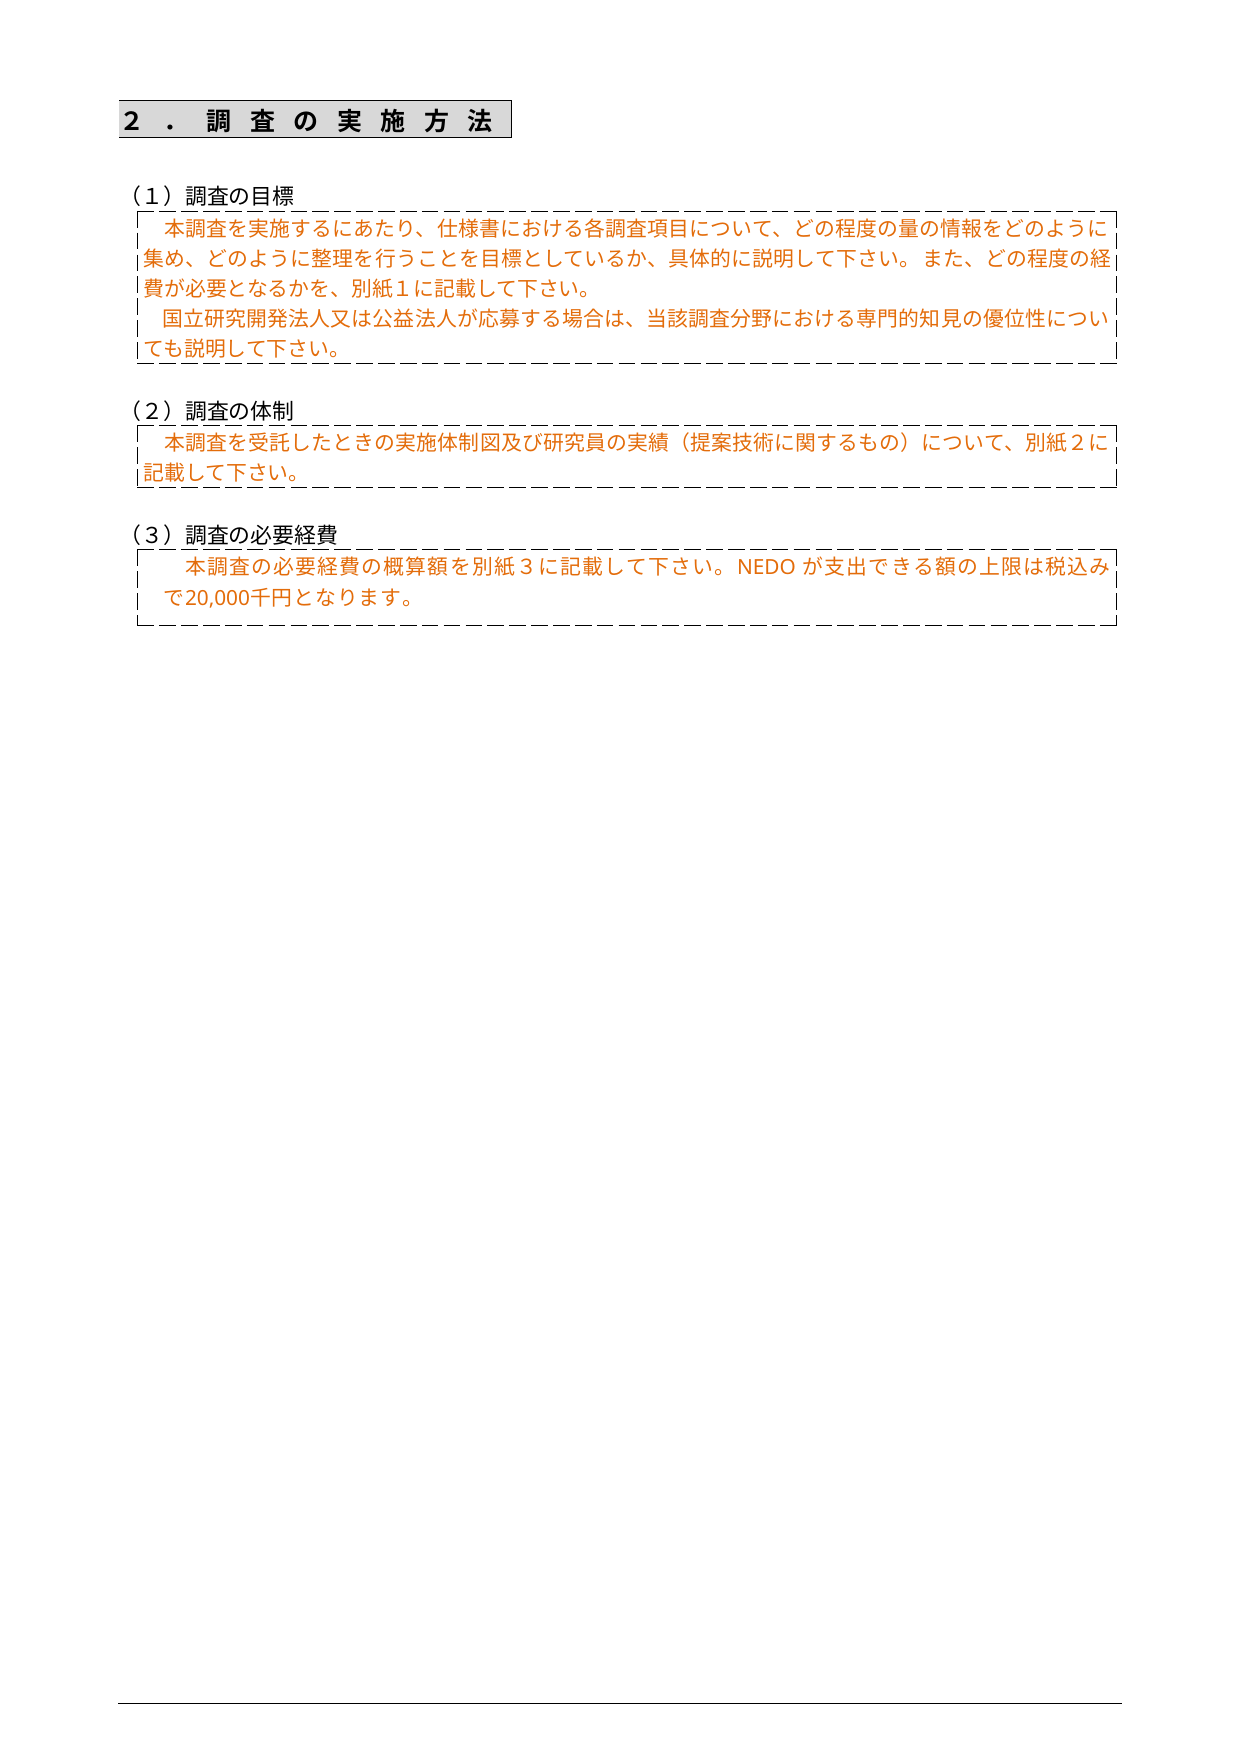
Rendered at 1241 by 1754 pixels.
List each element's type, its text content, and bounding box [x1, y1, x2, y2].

table_header 本調査を実施するにあたり、仕様書における各調査項目について、どの程度の量の情報をどのように集め、どのように整理を行うことを目標としているか、具体的に説明して下さい。また、どの程度の経費が必要となるかを、別紙１に記載して下さい。 国立研究開発法人又は公益法人が応募する場合は、当該調査分野における専門的知見の優位性についても説明して下さい。 [138, 211, 1117, 363]
text （２）調査の体制 [119, 394, 1121, 425]
text （３）調査の必要経費 [119, 518, 1121, 549]
text （１）調査の目標 [119, 179, 1121, 211]
subtitle ２．調査の実施方法 [119, 89, 1121, 149]
table_header 本調査を受託したときの実施体制図及び研究員の実績（提案技術に関するもの）について、別紙２に記載して下さい。 [138, 425, 1117, 487]
table_header 本調査の必要経費の概算額を別紙３に記載して下さい。NEDOが支出できる額の上限は税込みで20,000千円となります。 [138, 549, 1117, 625]
